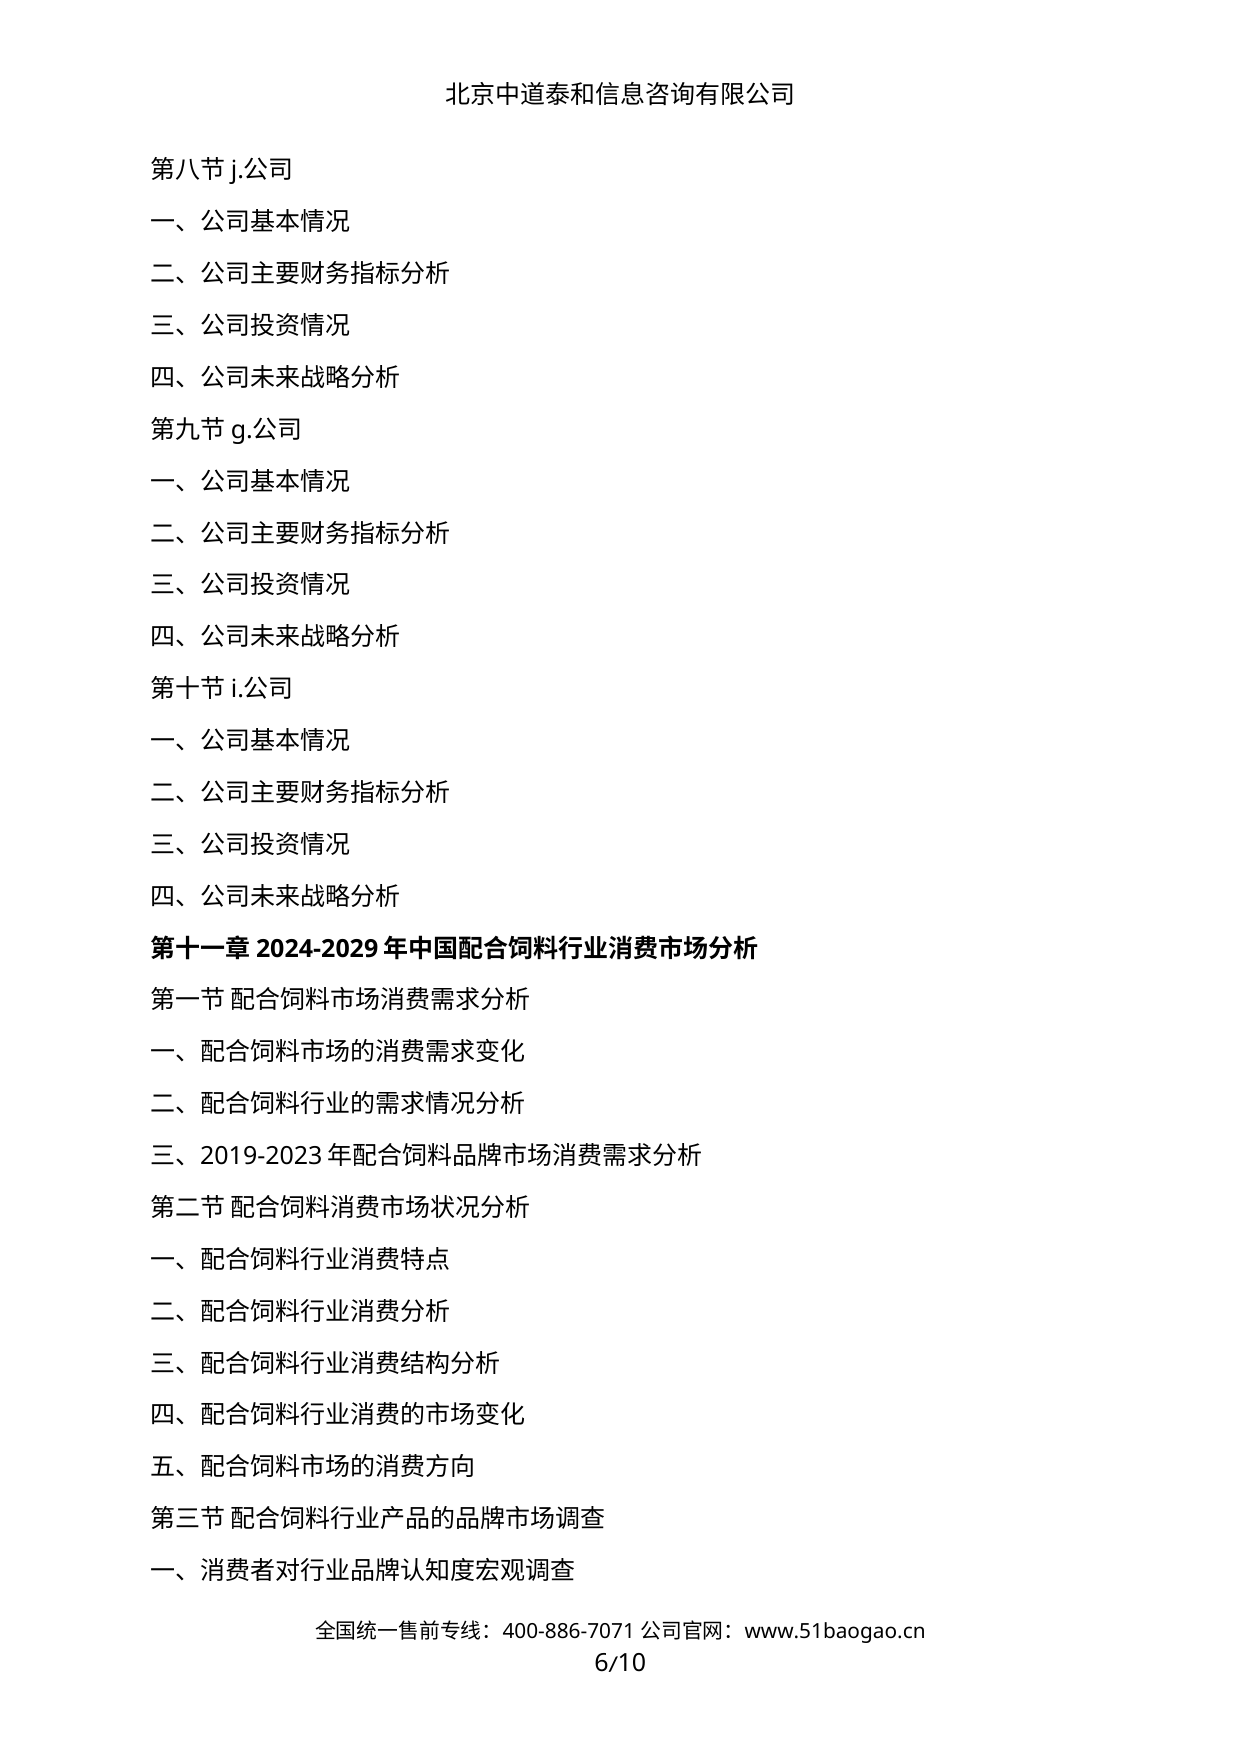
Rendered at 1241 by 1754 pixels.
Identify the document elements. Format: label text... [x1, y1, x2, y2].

text 三、公司投资情况 [150, 824, 1090, 861]
text 第九节 g.公司 [150, 409, 1090, 446]
text 一、配合饲料市场的消费需求变化 [150, 1032, 1090, 1068]
text 四、配合饲料行业消费的市场变化 [150, 1395, 1090, 1431]
text 一、公司基本情况 [150, 721, 1090, 757]
text 二、公司主要财务指标分析 [150, 513, 1090, 549]
text 第十节 i.公司 [150, 669, 1090, 705]
text 第十一章 2024-2029年中国配合饲料行业消费市场分析 [150, 928, 1090, 964]
text 第八节 j.公司 [150, 150, 1090, 186]
text 五、配合饲料市场的消费方向 [150, 1447, 1090, 1483]
text 二、公司主要财务指标分析 [150, 254, 1090, 290]
text 三、公司投资情况 [150, 306, 1090, 342]
text 一、公司基本情况 [150, 461, 1090, 497]
text 三、公司投资情况 [150, 565, 1090, 601]
text 第一节 配合饲料市场消费需求分析 [150, 980, 1090, 1016]
text 四、公司未来战略分析 [150, 617, 1090, 653]
text 一、配合饲料行业消费特点 [150, 1239, 1090, 1276]
text 第三节 配合饲料行业产品的品牌市场调查 [150, 1499, 1090, 1535]
text 一、公司基本情况 [150, 202, 1090, 238]
text 二、配合饲料行业的需求情况分析 [150, 1084, 1090, 1120]
text 四、公司未来战略分析 [150, 357, 1090, 394]
text 四、公司未来战略分析 [150, 876, 1090, 912]
text 三、2019-2023年配合饲料品牌市场消费需求分析 [150, 1136, 1090, 1172]
text 三、配合饲料行业消费结构分析 [150, 1343, 1090, 1379]
text 第二节 配合饲料消费市场状况分析 [150, 1187, 1090, 1224]
text 一、消费者对行业品牌认知度宏观调查 [150, 1551, 1090, 1587]
text 二、配合饲料行业消费分析 [150, 1291, 1090, 1327]
text 二、公司主要财务指标分析 [150, 772, 1090, 809]
